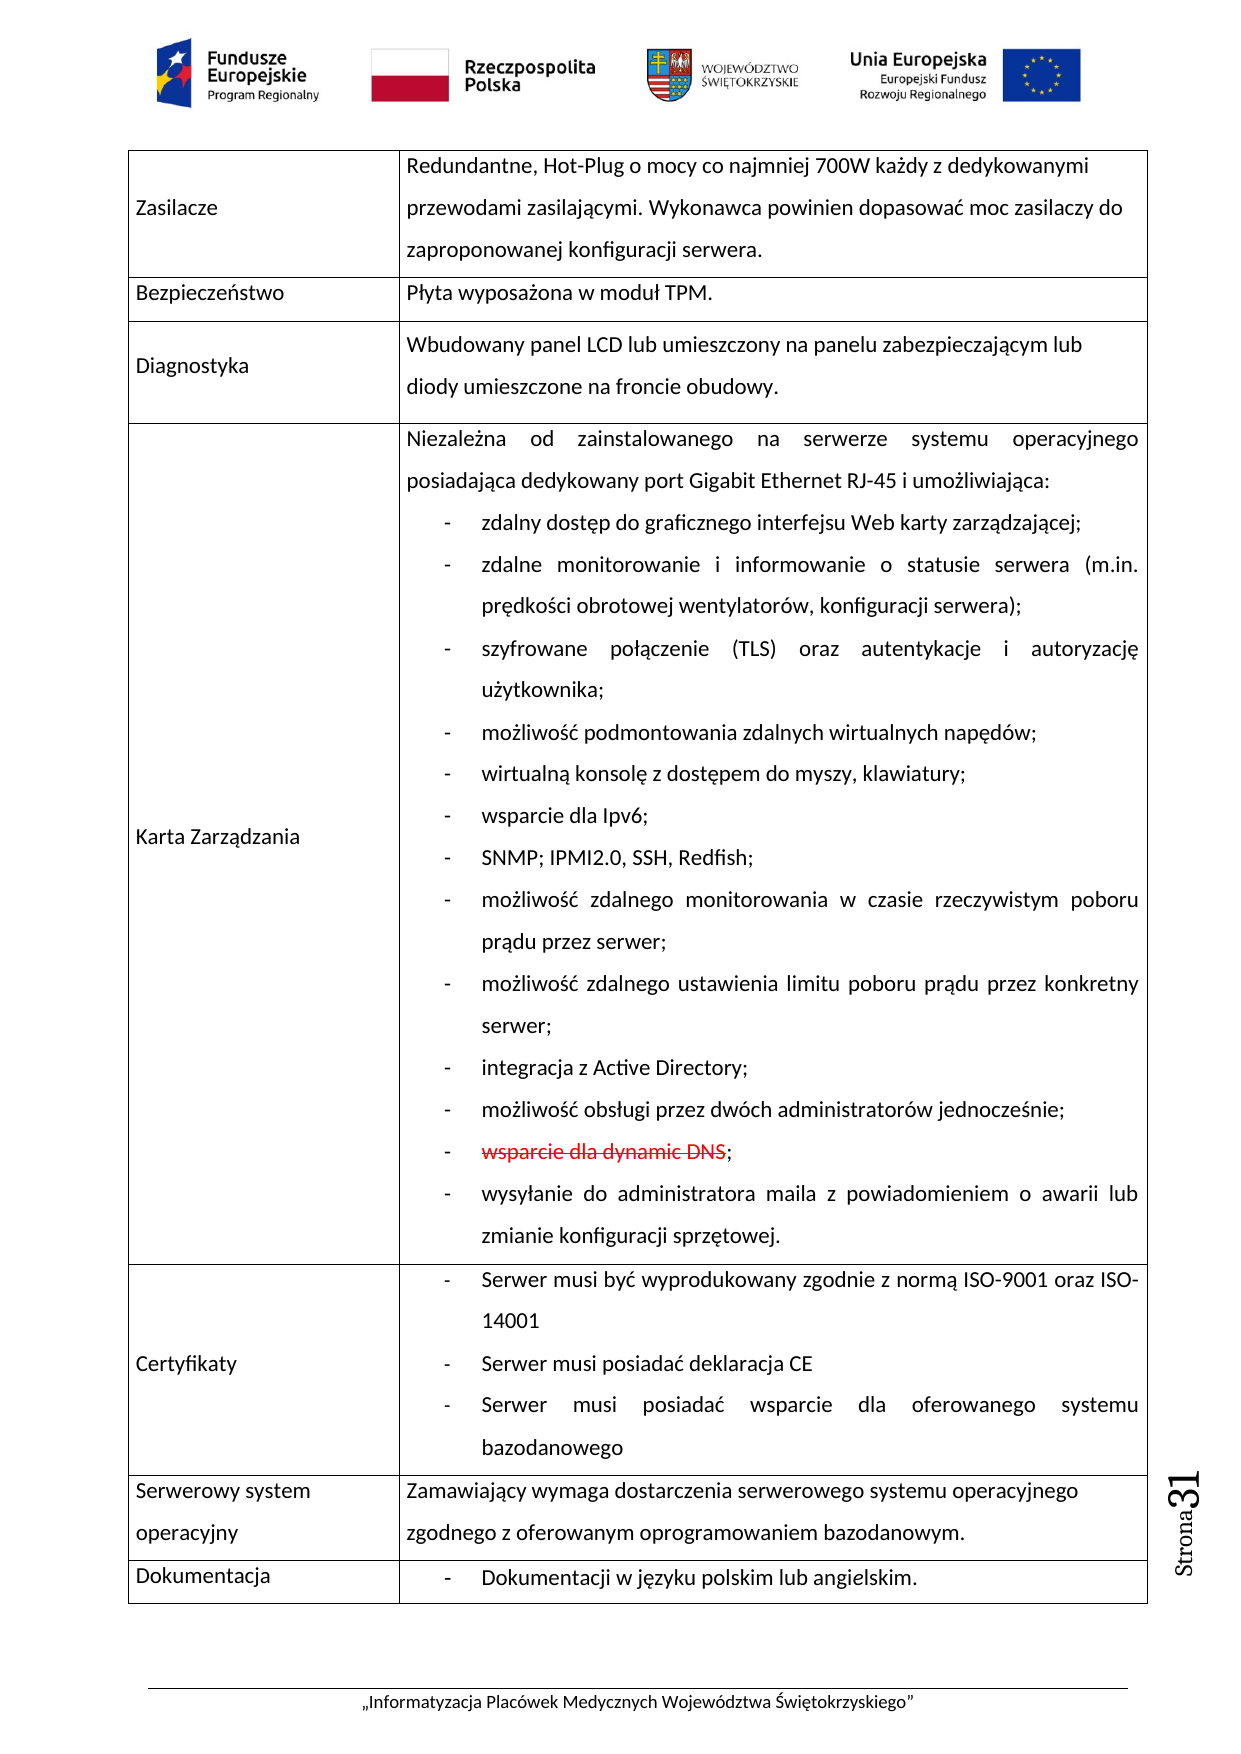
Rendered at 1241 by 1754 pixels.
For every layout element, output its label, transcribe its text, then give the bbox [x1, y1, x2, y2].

table_cell Diagnostyka [129, 322, 399, 423]
table_cell Wbudowany panel LCD lub umieszczony na panelu zabezpieczającym lub diody umieszczone na froncie obudowy. [400, 322, 1147, 423]
table_cell Płyta wyposażona w moduł TPM. [400, 278, 1147, 321]
table_cell Zasilacze [129, 151, 399, 277]
table_cell Bezpieczeństwo [129, 278, 399, 321]
picture [147, 29, 1088, 115]
table_cell Karta Zarządzania [129, 424, 399, 1264]
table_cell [400, 1561, 1147, 1603]
table_cell Serwerowy system operacyjny [129, 1476, 399, 1560]
table_cell Niezależna od zainstalowanego na serwerze systemu operacyjnego posiadająca dedykowany port Gigabit Ethernet RJ-45 i umożliwiająca: zdalny dostęp do graficznego interfejsu Web karty zarządzającej; zdalne monitorowanie i informowanie o statusie serwera (m.in. prędkości obrotowej wentylatorów, konfiguracji serwera); szyfrowane połączenie (TLS) oraz autentykacje i autoryzację użytkownika; możliwość podmontowania zdalnych wirtualnych napędów; wirtualną konsolę z dostępem do myszy, klawiatury; wsparcie dla Ipv6; SNMP; IPMI2.0, SSH, Redfish; możliwość zdalnego monitorowania w czasie rzeczywistym poboru prądu przez serwer; możliwość zdalnego ustawienia limitu poboru prądu przez konkretny serwer; integracja z Active Directory; możliwość obsługi przez dwóch administratorów jednocześnie; wsparcie dla dynamic DNS; wysyłanie do administratora maila z powiadomieniem o awarii lub zmianie konfiguracji sprzętowej. [400, 424, 1147, 1264]
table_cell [129, 1561, 399, 1603]
table_cell Redundantne, Hot-Plug o mocy co najmniej 700W każdy z dedykowanymi przewodami zasilającymi. Wykonawca powinien dopasować moc zasilaczy do zaproponowanej konfiguracji serwera. [400, 151, 1147, 277]
table_cell Zamawiający wymaga dostarczenia serwerowego systemu operacyjnego zgodnego z oferowanym oprogramowaniem bazodanowym. [400, 1476, 1147, 1560]
table_cell Certyfikaty [129, 1265, 399, 1475]
table_cell Serwer musi być wyprodukowany zgodnie z normą ISO-9001 oraz ISO-14001 Serwer musi posiadać deklaracja CE Serwer musi posiadać wsparcie dla oferowanego systemu bazodanowego [400, 1265, 1147, 1475]
